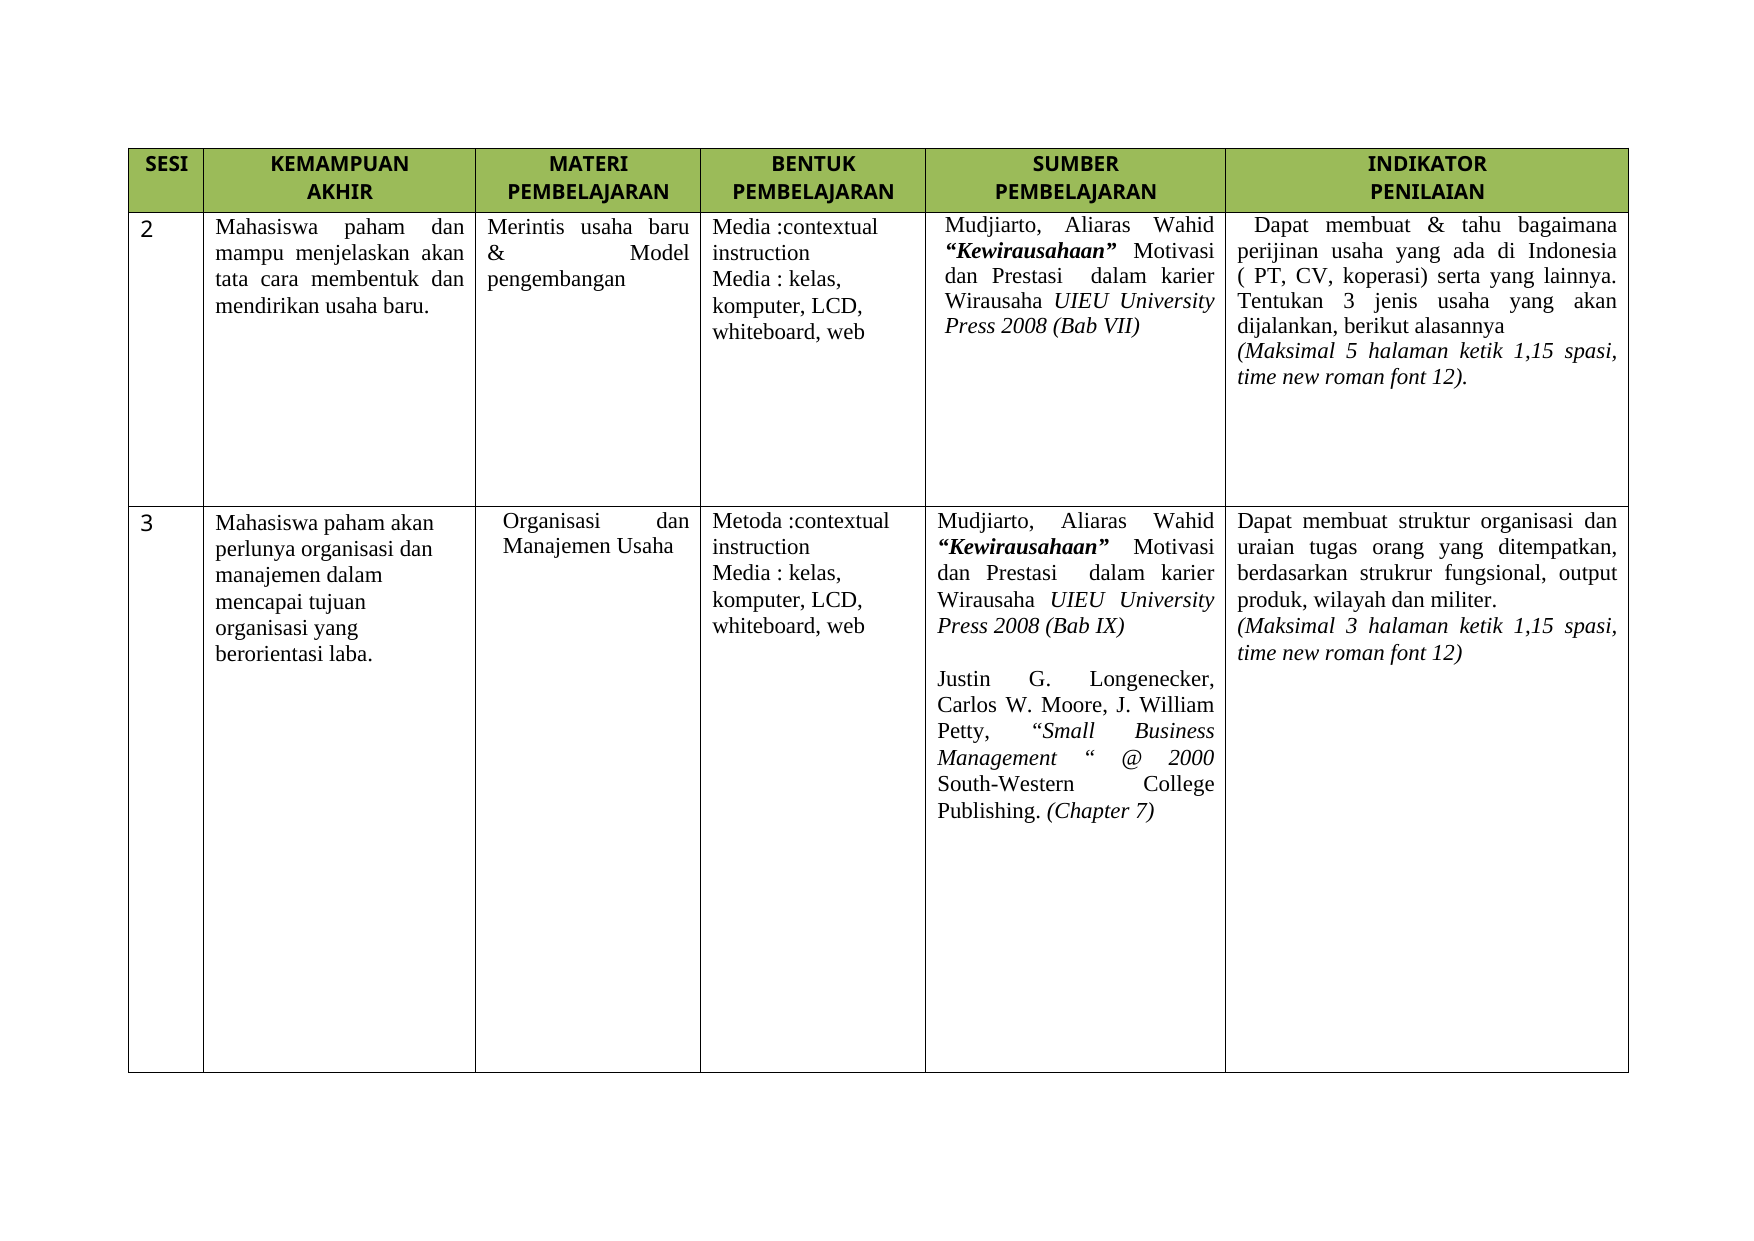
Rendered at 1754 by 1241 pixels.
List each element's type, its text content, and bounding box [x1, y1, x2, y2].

table_cell INDIKATOR PENILAIAN [1226, 149, 1628, 212]
table_cell 3 [129, 507, 203, 1072]
table_cell SUMBER PEMBELAJARAN [926, 149, 1225, 212]
table_cell Mahasiswa paham dan mampu menjelaskan akan tata cara membentuk dan mendirikan usaha baru. [204, 213, 475, 506]
table_cell Media :contextual instruction Media : kelas, komputer, LCD, whiteboard, web [701, 213, 925, 506]
table_cell Mudjiarto, Aliaras Wahid “Kewirausahaan” Motivasi dan Prestasi dalam karier Wirausaha UIEU University Press 2008 (Bab IX) Justin G. Longenecker, Carlos W. Moore, J. William Petty, “Small Business Management “ @ 2000 South-Western College Publishing. (Chapter 7) [926, 507, 1225, 1072]
table_cell BENTUK PEMBELAJARAN [701, 149, 925, 212]
table_cell KEMAMPUAN AKHIR [204, 149, 475, 212]
table_cell Organisasi dan Manajemen Usaha [476, 507, 700, 1072]
table_cell Dapat membuat struktur organisasi dan uraian tugas orang yang ditempatkan, berdasarkan strukrur fungsional, output produk, wilayah dan militer. (Maksimal 3 halaman ketik 1,15 spasi, time new roman font 12) [1226, 507, 1628, 1072]
table_cell Merintis usaha baru & Model pengembangan [476, 213, 700, 506]
table_cell SESI [129, 149, 203, 212]
table_cell 2 [129, 213, 203, 506]
table_cell Mahasiswa paham akan perlunya organisasi dan manajemen dalam mencapai tujuan organisasi yang berorientasi laba. [204, 507, 475, 1072]
table_cell MATERI PEMBELAJARAN [476, 149, 700, 212]
table_cell Mudjiarto, Aliaras Wahid “Kewirausahaan” Motivasi dan Prestasi dalam karier Wirausaha UIEU University Press 2008 (Bab VII) [926, 213, 1225, 506]
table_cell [701, 507, 925, 1072]
table_cell Dapat membuat & tahu bagaimana perijinan usaha yang ada di Indonesia ( PT, CV, koperasi) serta yang lainnya. Tentukan 3 jenis usaha yang akan dijalankan, berikut alasannya (Maksimal 5 halaman ketik 1,15 spasi, time new roman font 12). [1226, 213, 1628, 506]
